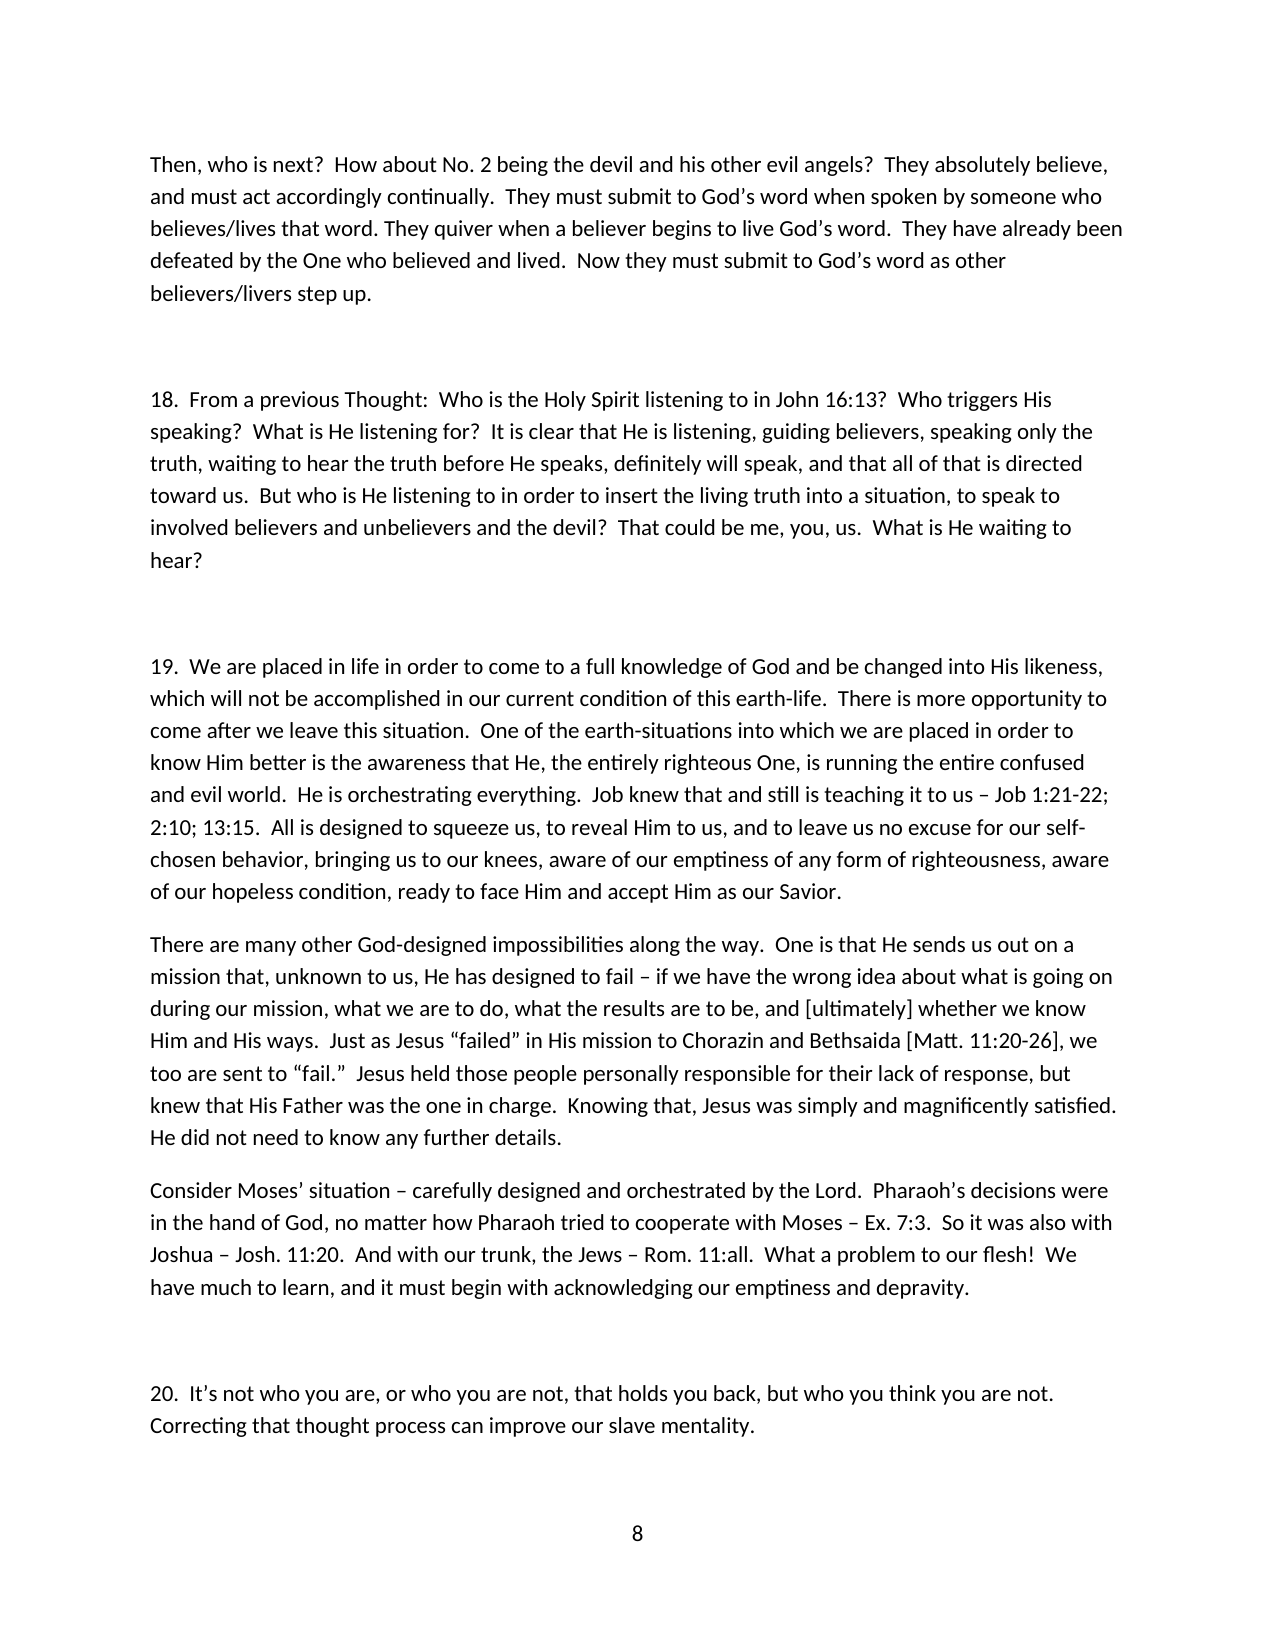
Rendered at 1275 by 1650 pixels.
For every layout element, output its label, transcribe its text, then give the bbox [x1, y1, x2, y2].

text There are many other God-designed impossibilities along the way. One is that He sends us out on a mission that, unknown to us, He has designed to fail – if we have the wrong idea about what is going on during our mission, what we are to do, what the results are to be, and [ultimately] whether we know Him and His ways. Just as Jesus “failed” in His mission to Chorazin and Bethsaida [Matt. 11:20-26], we too are sent to “fail.” Jesus held those people personally responsible for their lack of response, but knew that His Father was the one in charge. Knowing that, Jesus was simply and magnificently satisfied. He did not need to know any further details. [150, 930, 1125, 1151]
text Then, who is next? How about No. 2 being the devil and his other evil angels? They absolutely believe, and must act accordingly continually. They must submit to God’s word when spoken by someone who believes/lives that word. They quiver when a believer begins to live God’s word. They have already been defeated by the One who believed and lived. Now they must submit to God’s word as other believers/livers step up. [150, 150, 1125, 307]
text Consider Moses’ situation – carefully designed and orchestrated by the Lord. Pharaoh’s decisions were in the hand of God, no matter how Pharaoh tried to cooperate with Moses – Ex. 7:3. So it was also with Joshua – Josh. 11:20. And with our trunk, the Jews – Rom. 11:all. What a problem to our flesh! We have much to learn, and it must begin with acknowledging our emptiness and depravity. [150, 1176, 1125, 1301]
text 18. From a previous Thought: Who is the Holy Spirit listening to in John 16:13? Who triggers His speaking? What is He listening for? It is clear that He is listening, guiding believers, speaking only the truth, waiting to hear the truth before He speaks, definitely will speak, and that all of that is directed toward us. But who is He listening to in order to insert the living truth into a situation, to speak to involved believers and unbelievers and the devil? That could be me, you, us. What is He waiting to hear? [150, 385, 1125, 574]
text 20. It’s not who you are, or who you are not, that holds you back, but who you think you are not. Correcting that thought process can improve our slave mentality. [150, 1379, 1125, 1439]
text 19. We are placed in life in order to come to a full knowledge of God and be changed into His likeness, which will not be accomplished in our current condition of this earth-life. There is more opportunity to come after we leave this situation. One of the earth-situations into which we are placed in order to know Him better is the awareness that He, the entirely righteous One, is running the entire confused and evil world. He is orchestrating everything. Job knew that and still is teaching it to us – Job 1:21-22; 2:10; 13:15. All is designed to squeeze us, to reveal Him to us, and to leave us no excuse for our self-chosen behavior, bringing us to our knees, aware of our emptiness of any form of righteousness, aware of our hopeless condition, ready to face Him and accept Him as our Savior. [150, 652, 1125, 905]
